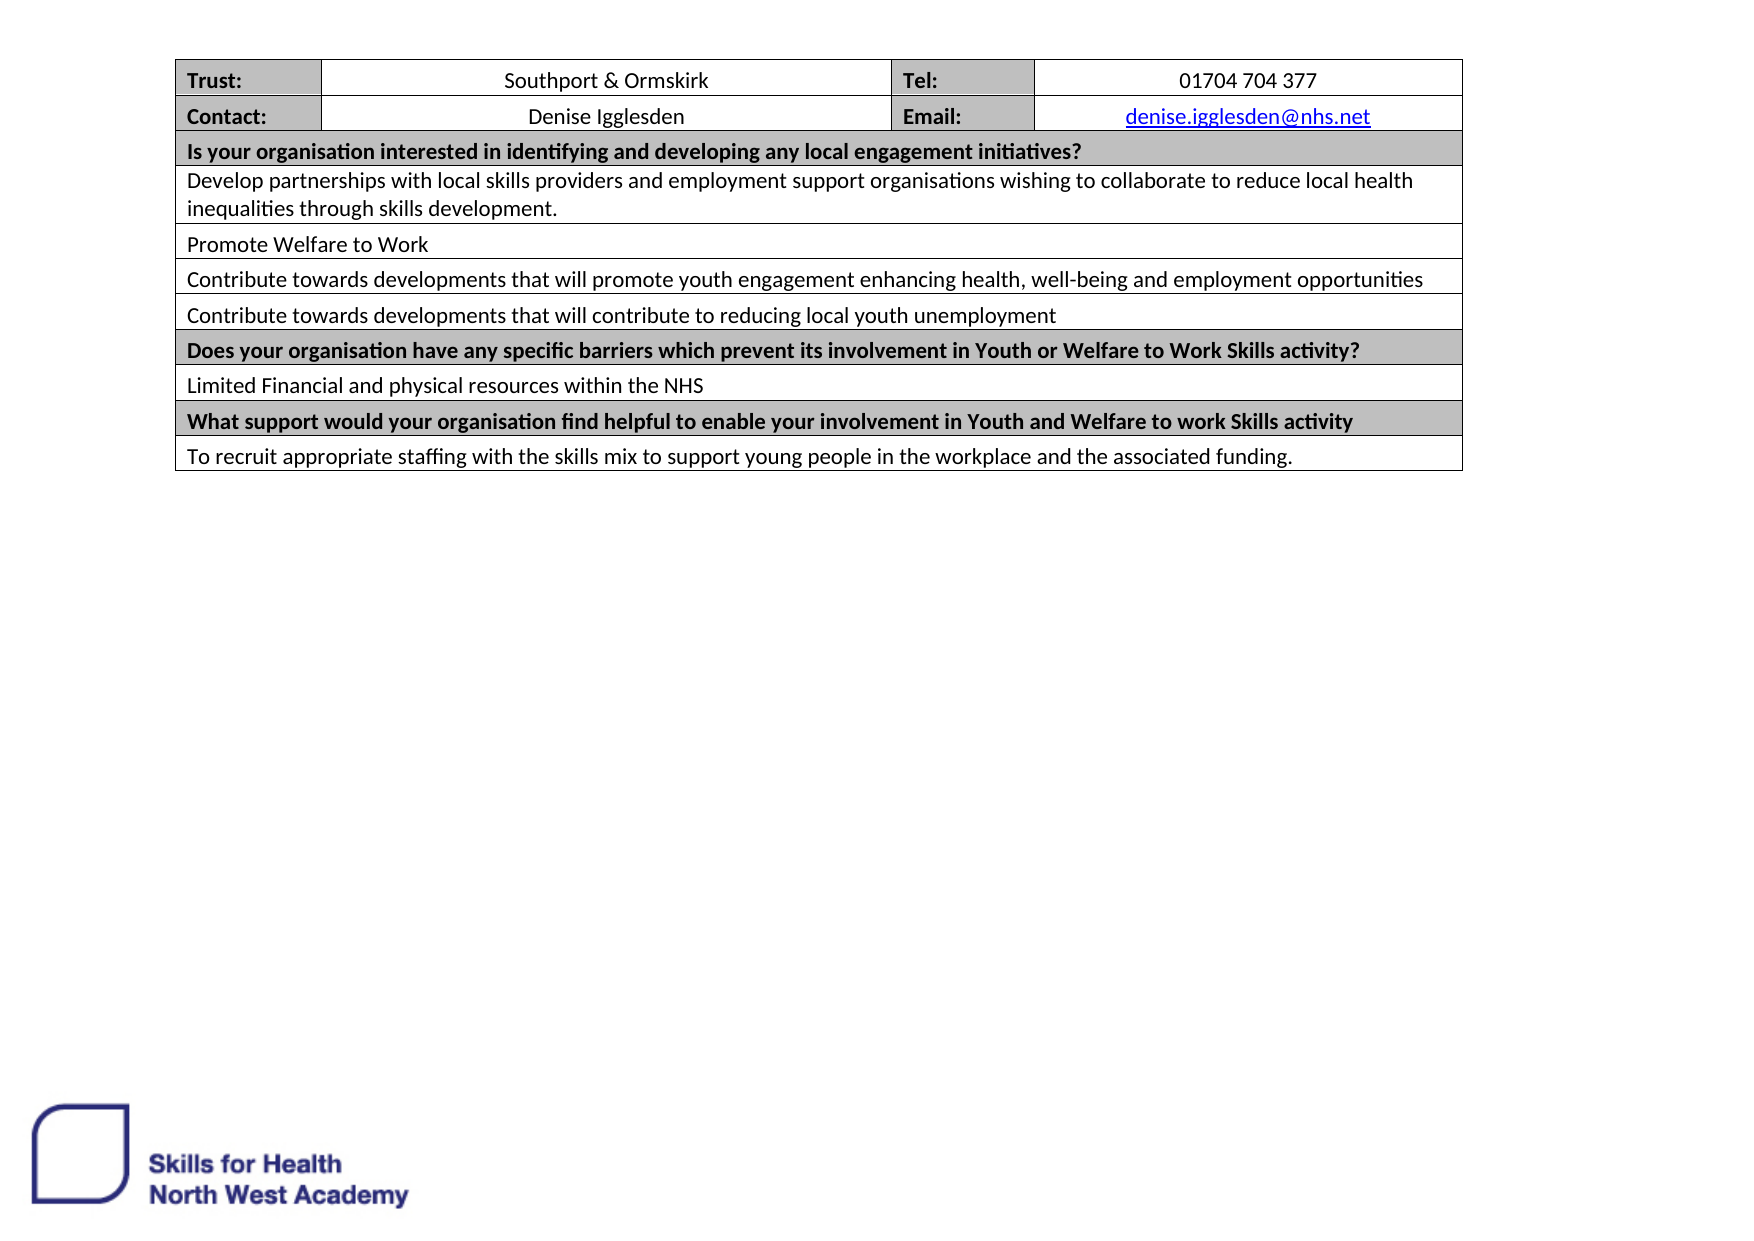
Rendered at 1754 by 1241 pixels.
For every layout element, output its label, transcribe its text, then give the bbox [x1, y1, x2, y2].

table_cell Promote Welfare to Work [176, 224, 1462, 258]
table_cell Trust: [176, 60, 321, 94]
table_cell Email: [892, 96, 1034, 130]
table_cell 01704 704 377 [1035, 60, 1462, 94]
table_cell To recruit appropriate staffing with the skills mix to support young people in the workplace and the associated funding. [176, 436, 1462, 470]
table_cell What support would your organisation find helpful to enable your involvement in Youth and Welfare to work Skills activity [176, 401, 1462, 435]
table_cell Is your organisation interested in identifying and developing any local engagement initiatives? [176, 131, 1462, 165]
table_cell Contribute towards developments that will promote youth engagement enhancing health, well-being and employment opportunities [176, 259, 1462, 293]
table_cell Southport & Ormskirk [322, 60, 891, 94]
table_cell Limited Financial and physical resources within the NHS [176, 365, 1462, 399]
table_cell denise.igglesden@nhs.net [1035, 96, 1462, 130]
table_cell Contribute towards developments that will contribute to reducing local youth unemployment [176, 294, 1462, 329]
table_cell Develop partnerships with local skills providers and employment support organisations wishing to collaborate to reduce local health inequalities through skills development. [176, 166, 1462, 222]
table_cell Tel: [892, 60, 1034, 94]
picture [0, 954, 1239, 1241]
table_cell Contact: [176, 96, 321, 130]
table_cell Does your organisation have any specific barriers which prevent its involvement in Youth or Welfare to Work Skills activity? [176, 330, 1462, 364]
table_cell Denise Igglesden [322, 96, 891, 130]
